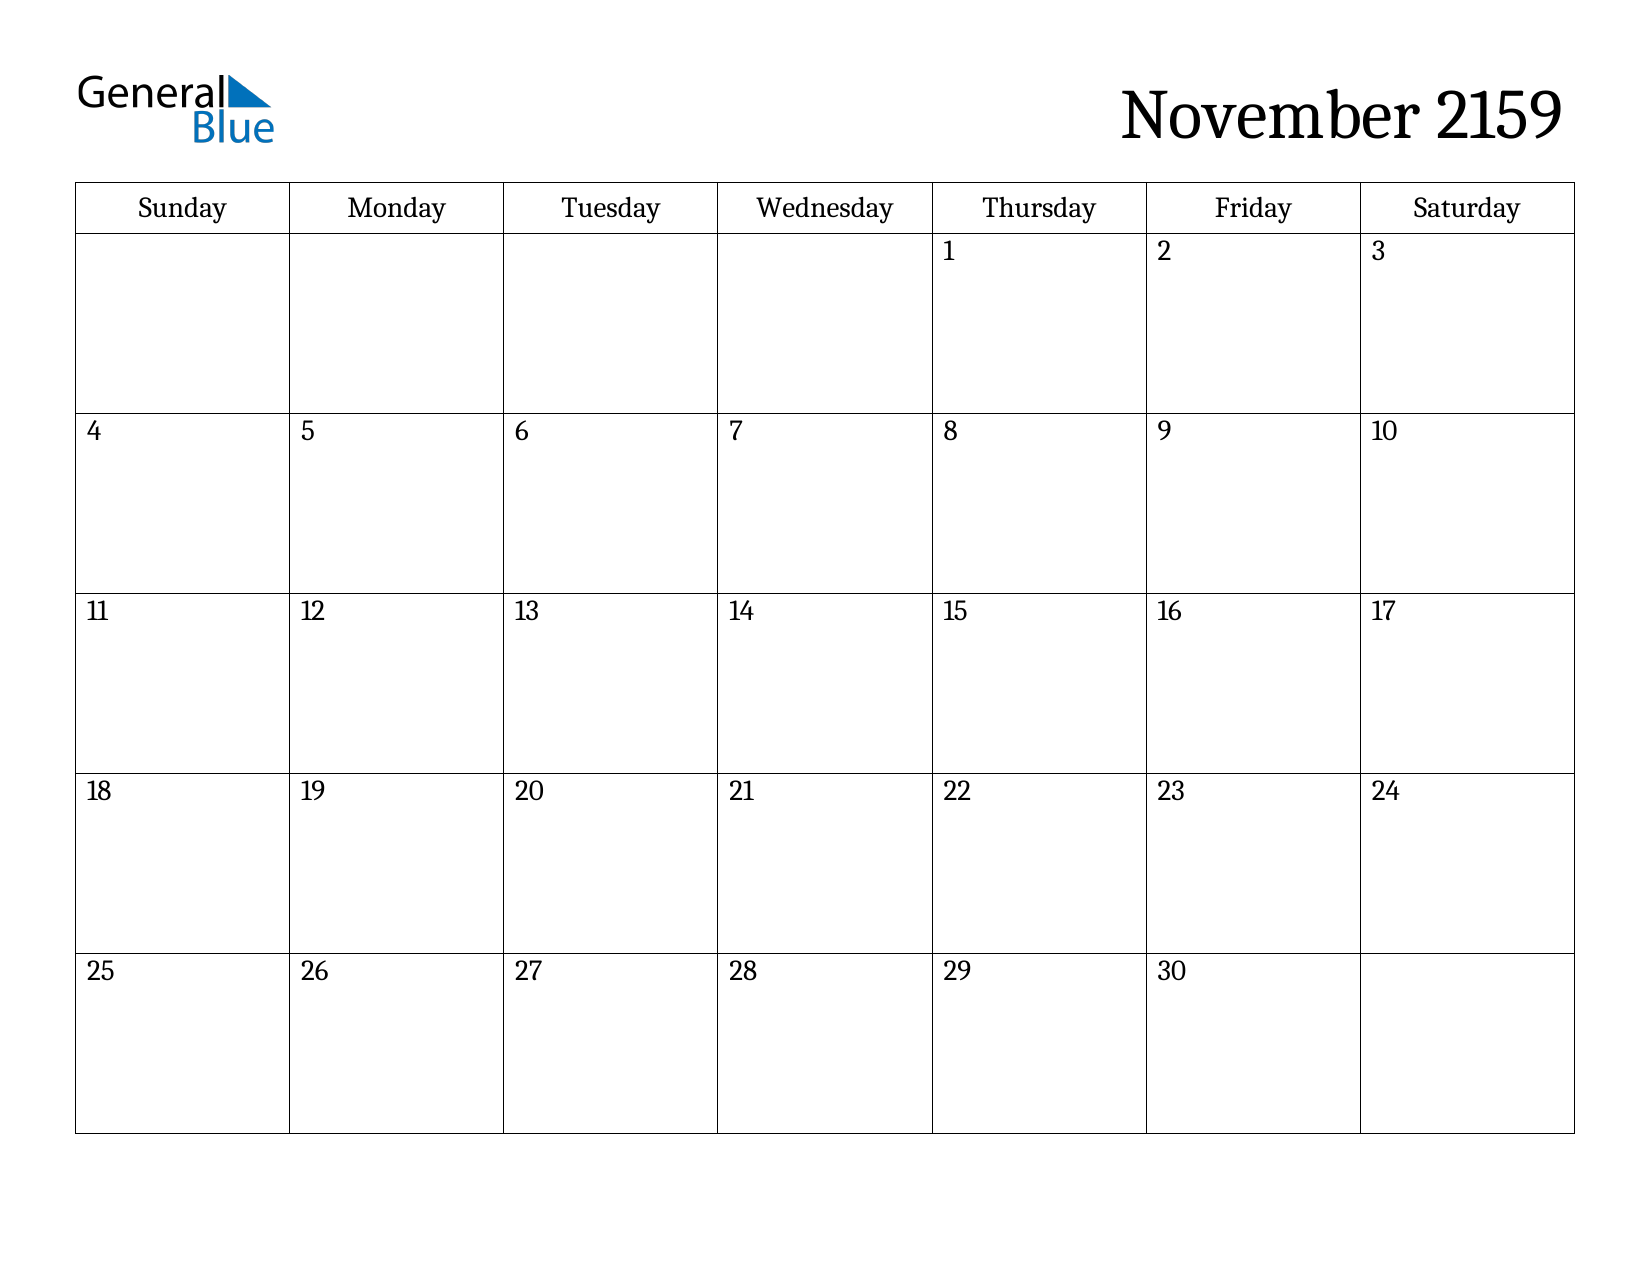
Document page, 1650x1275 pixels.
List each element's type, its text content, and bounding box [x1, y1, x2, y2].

table_cell 3 [1361, 234, 1574, 267]
table_cell [1147, 627, 1360, 773]
table_cell 24 [1361, 774, 1574, 807]
table_cell [76, 448, 289, 593]
table_cell 15 [933, 594, 1146, 627]
table_cell 23 [1147, 774, 1360, 807]
table_cell 27 [504, 954, 717, 987]
table_cell 19 [290, 774, 503, 807]
table_cell [1147, 988, 1360, 1133]
table_cell [76, 988, 289, 1133]
table_cell [290, 448, 503, 593]
table_cell [718, 988, 932, 1133]
table_cell 7 [718, 414, 932, 447]
table_cell 16 [1147, 594, 1360, 627]
table_cell Saturday [1361, 183, 1574, 233]
table_cell 13 [504, 594, 717, 627]
table_cell [1147, 808, 1360, 953]
table_cell [1147, 267, 1360, 413]
table_cell Sunday [76, 183, 289, 233]
table_cell [504, 808, 717, 953]
table_cell Friday [1147, 183, 1360, 233]
table_cell [290, 267, 503, 413]
table_cell [504, 988, 717, 1133]
table_cell [76, 627, 289, 773]
table_cell 8 [933, 414, 1146, 447]
table_cell Wednesday [718, 183, 932, 233]
picture [78, 75, 274, 143]
table_cell 12 [290, 594, 503, 627]
table_cell [76, 234, 289, 267]
table_cell 6 [504, 414, 717, 447]
table_cell [933, 808, 1146, 953]
table_cell [1361, 448, 1574, 593]
table_cell [718, 234, 932, 267]
table_cell Tuesday [504, 183, 717, 233]
table_header November 2159 [504, 75, 1574, 182]
table_cell 9 [1147, 414, 1360, 447]
table_cell 4 [76, 414, 289, 447]
table_cell [718, 808, 932, 953]
table_cell [933, 627, 1146, 773]
table_cell [290, 988, 503, 1133]
table_cell [1361, 808, 1574, 953]
table_cell [504, 234, 717, 267]
table_cell [290, 808, 503, 953]
table_cell [290, 627, 503, 773]
table_cell [933, 267, 1146, 413]
table_cell 22 [933, 774, 1146, 807]
table_cell 5 [290, 414, 503, 447]
table_cell 29 [933, 954, 1146, 987]
table_cell 2 [1147, 234, 1360, 267]
table_cell [1361, 988, 1574, 1133]
table_cell 17 [1361, 594, 1574, 627]
table_cell 10 [1361, 414, 1574, 447]
table_cell 20 [504, 774, 717, 807]
table_cell 30 [1147, 954, 1360, 987]
table_cell 18 [76, 774, 289, 807]
table_cell Thursday [933, 183, 1146, 233]
table_cell [933, 988, 1146, 1133]
table_cell [1361, 954, 1574, 987]
table_cell 1 [933, 234, 1146, 267]
table_cell [1147, 448, 1360, 593]
table_cell [933, 448, 1146, 593]
table_cell 28 [718, 954, 932, 987]
table_cell [504, 267, 717, 413]
table_cell 21 [718, 774, 932, 807]
table_cell [290, 234, 503, 267]
table_cell [1361, 267, 1574, 413]
table_cell [718, 448, 932, 593]
table_cell 25 [76, 954, 289, 987]
table_cell [504, 627, 717, 773]
table_cell [718, 267, 932, 413]
table_cell [1361, 627, 1574, 773]
table_cell [718, 627, 932, 773]
table_cell [504, 448, 717, 593]
table_cell 11 [76, 594, 289, 627]
table_cell [76, 808, 289, 953]
table_cell [76, 267, 289, 413]
table_cell Monday [290, 183, 503, 233]
table_cell 26 [290, 954, 503, 987]
table_header [76, 75, 503, 182]
table_cell 14 [718, 594, 932, 627]
